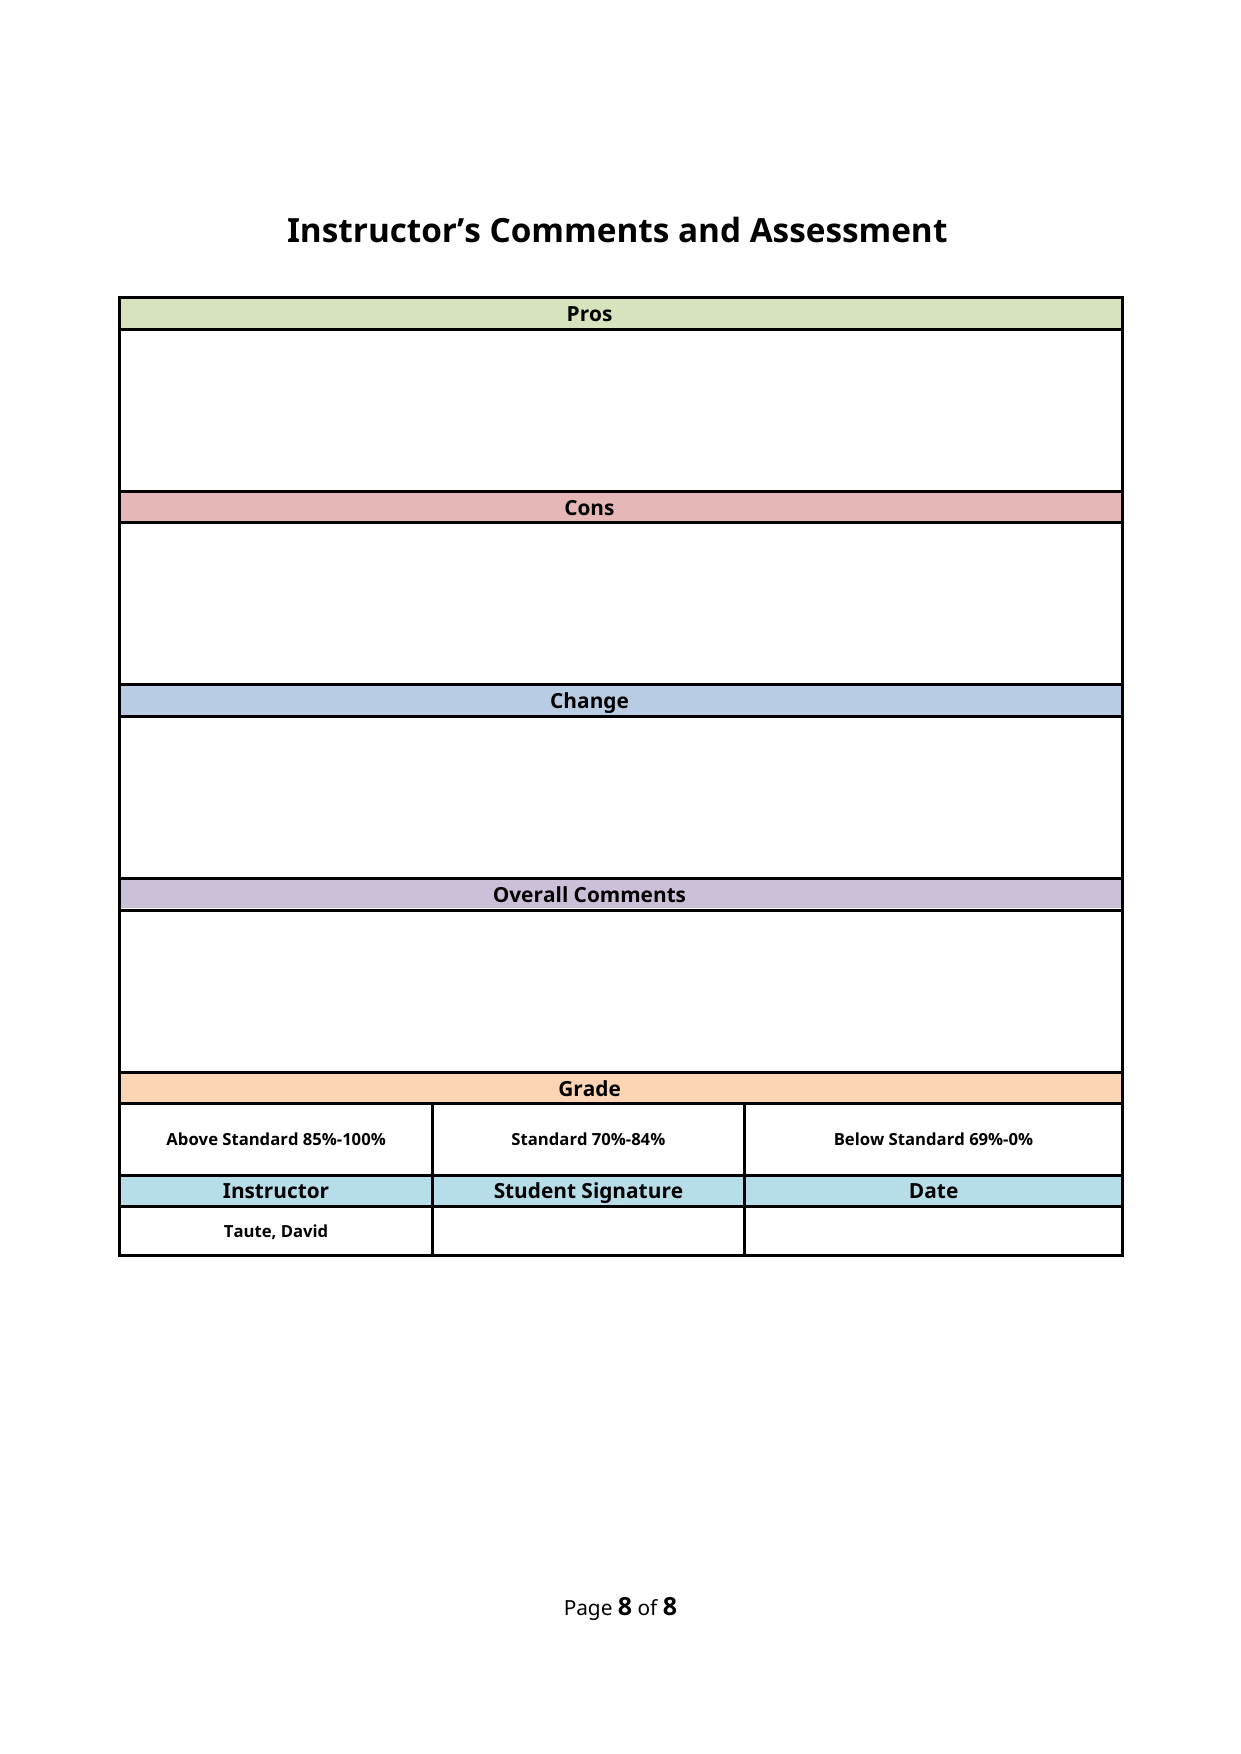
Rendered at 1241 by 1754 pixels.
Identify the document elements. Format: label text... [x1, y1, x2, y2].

table_cell Standard 70%-84% [434, 1105, 743, 1173]
table_cell Overall Comments [121, 880, 1121, 908]
table_cell Below Standard 69%-0% [746, 1105, 1121, 1173]
table_cell Taute, David [121, 1208, 431, 1253]
table_cell Date [746, 1177, 1121, 1205]
table_cell Instructor [121, 1177, 431, 1205]
table_cell [121, 331, 1121, 490]
table_cell [746, 1208, 1121, 1253]
table_cell Change [121, 686, 1121, 715]
table_header Pros [121, 299, 1121, 328]
table_cell [121, 524, 1121, 683]
table_cell [121, 912, 1121, 1071]
table_cell Above Standard 85%-100% [121, 1105, 431, 1173]
table_cell Student Signature [434, 1177, 743, 1205]
table_cell [434, 1208, 743, 1253]
table_cell [121, 718, 1121, 877]
table_cell Cons [121, 493, 1121, 521]
table_cell Grade [121, 1074, 1121, 1102]
